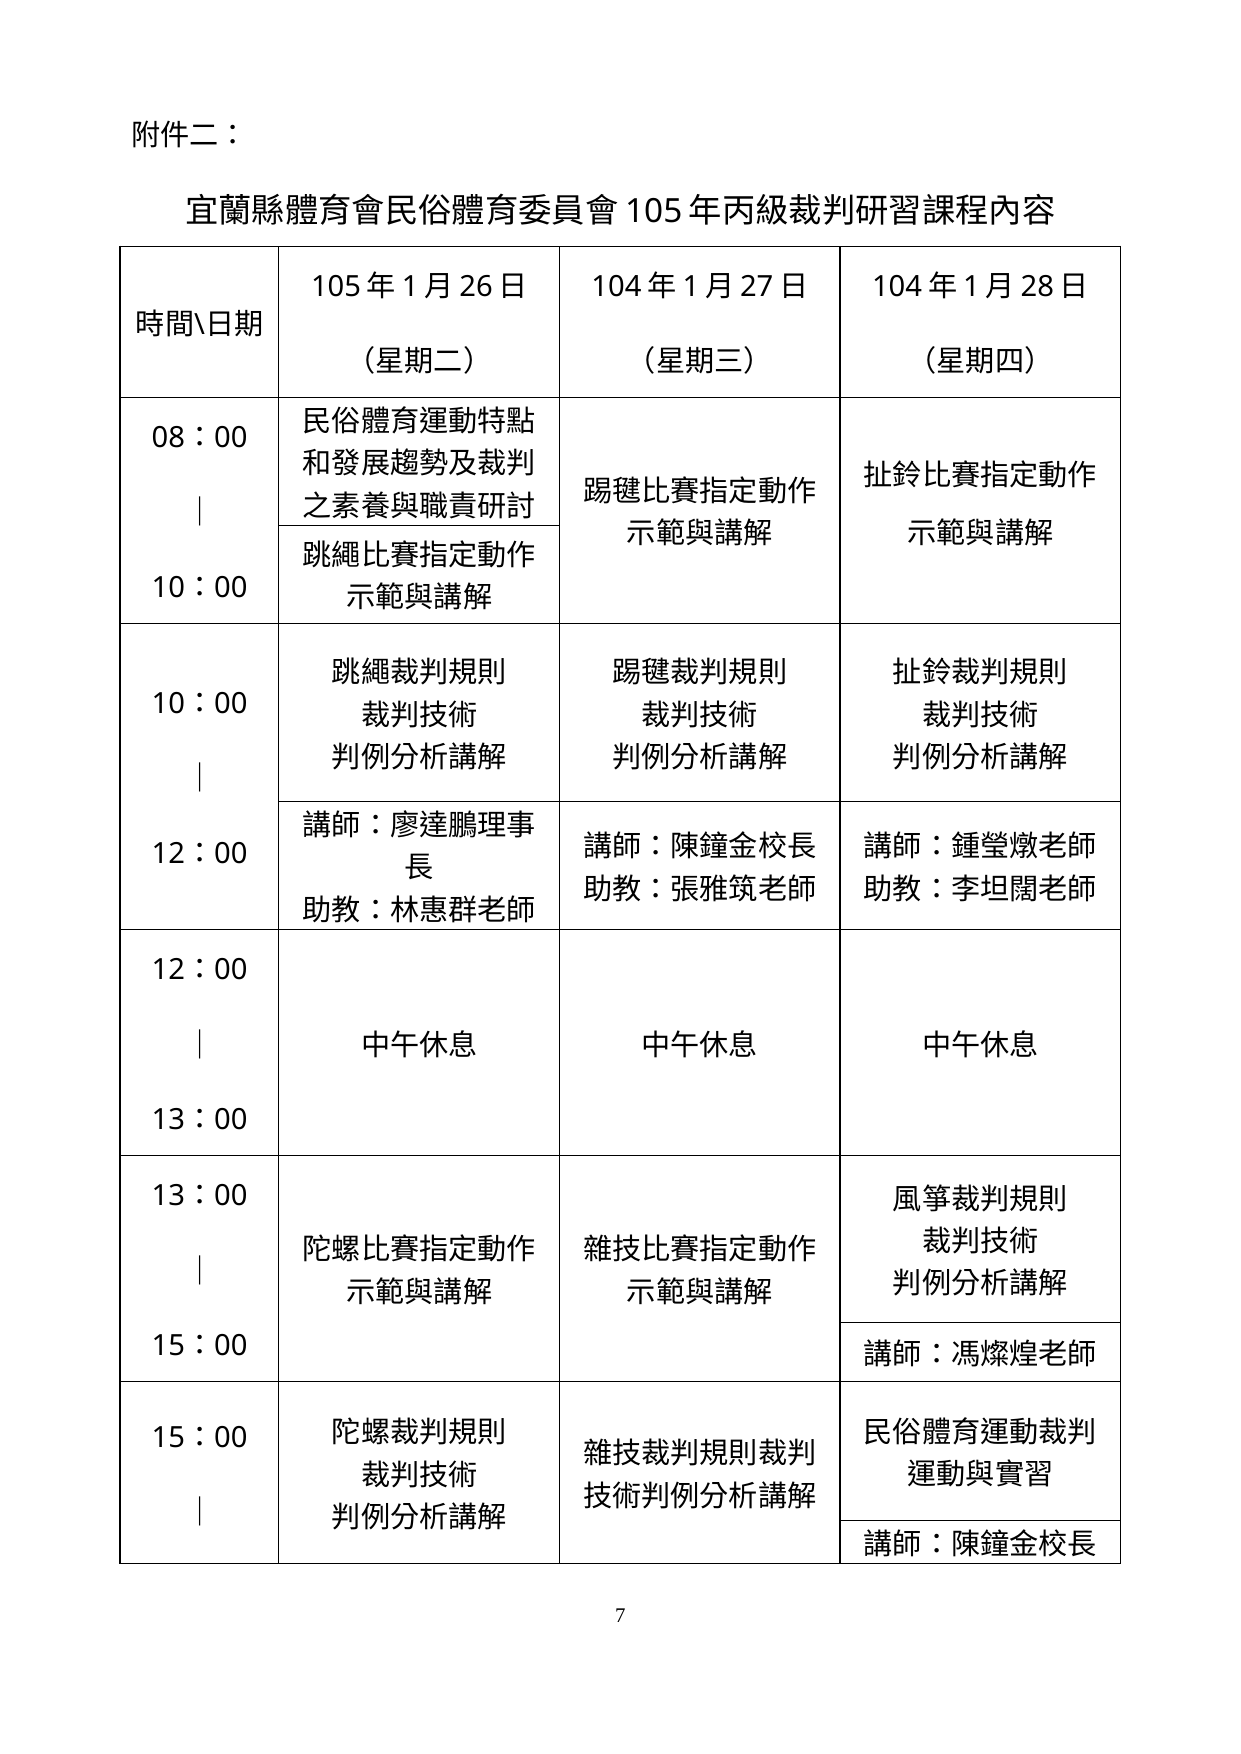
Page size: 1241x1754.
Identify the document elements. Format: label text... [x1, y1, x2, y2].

table_cell 跳繩比賽指定動作 示範與講解 [279, 526, 559, 623]
table_cell 10：00 ｜ 12：00 [121, 624, 278, 929]
table_cell 講師：馮燦煌老師 [841, 1323, 1120, 1381]
table_cell 跳繩裁判規則 裁判技術 判例分析講解 [279, 624, 559, 801]
table_cell 08：00 ｜ 10：00 [121, 398, 278, 623]
table_header 時間\日期 [121, 247, 278, 397]
table_cell 講師：廖達鵬理事長 助教：林惠群老師 [279, 802, 559, 929]
table_cell 雜技裁判規則裁判技術判例分析講解 [560, 1382, 839, 1563]
table_cell 風箏裁判規則 裁判技術 判例分析講解 [841, 1156, 1120, 1322]
table_header 105年1月26日 （星期二） [279, 247, 559, 397]
table_cell 中午休息 [560, 930, 839, 1155]
table_cell 陀螺比賽指定動作 示範與講解 [279, 1156, 559, 1381]
table_cell 扯鈴比賽指定動作 示範與講解 [841, 398, 1120, 623]
table_cell 中午休息 [279, 930, 559, 1155]
table_cell 講師：陳鐘金校長 助教：張雅筑老師 [560, 802, 839, 929]
text 宜蘭縣體育會民俗體育委員會105年丙級裁判研習課程內容 [131, 171, 1109, 246]
table_header 104年1月28日 （星期四） [841, 247, 1120, 397]
table_cell 12：00 ｜ 13：00 [121, 930, 278, 1155]
table_cell 民俗體育運動裁判運動與實習 [841, 1382, 1120, 1520]
table_cell 講師：鍾瑩燉老師 助教：李坦闊老師 [841, 802, 1120, 929]
table_cell 雜技比賽指定動作 示範與講解 [560, 1156, 839, 1381]
table_cell 扯鈴裁判規則 裁判技術 判例分析講解 [841, 624, 1120, 801]
table_cell 講師：陳鐘金校長 [841, 1521, 1120, 1563]
table_cell 13：00 ｜ 15：00 [121, 1156, 278, 1381]
table_cell 中午休息 [841, 930, 1120, 1155]
table_cell 民俗體育運動特點和發展趨勢及裁判之素養與職責研討 [279, 398, 559, 524]
table_header 104年1月27日 （星期三） [560, 247, 839, 397]
table_cell 踢毽比賽指定動作 示範與講解 [560, 398, 839, 623]
text 附件二： [131, 96, 1109, 171]
table_cell 踢毽裁判規則 裁判技術 判例分析講解 [560, 624, 839, 801]
table_cell 15：00 ｜ 17：00 [121, 1382, 278, 1563]
table_cell 陀螺裁判規則 裁判技術 判例分析講解 [279, 1382, 559, 1563]
